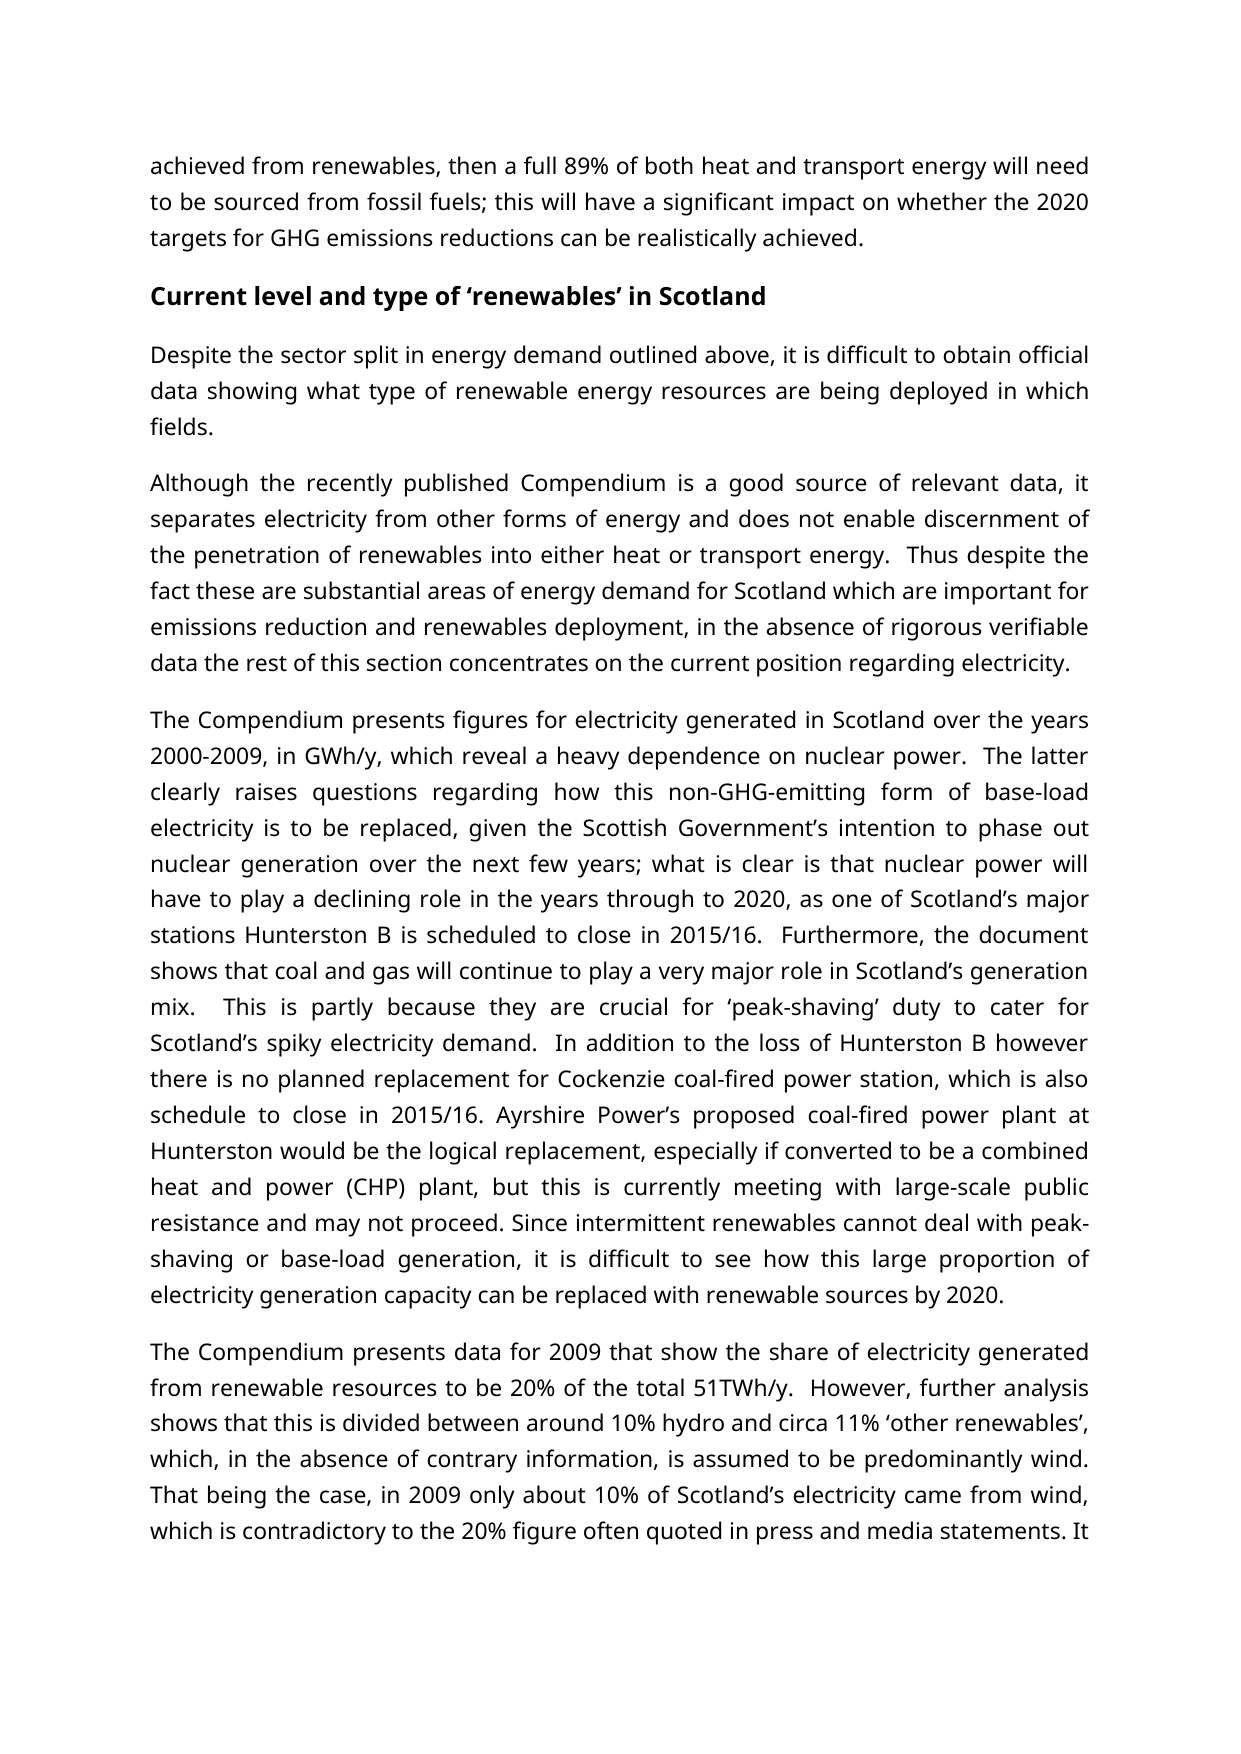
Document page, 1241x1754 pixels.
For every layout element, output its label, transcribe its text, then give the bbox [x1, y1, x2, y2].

text Despite the sector split in energy demand outlined above, it is difficult to obtain official data showing what type of renewable energy resources are being deployed in which fields. [150, 339, 1090, 442]
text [150, 150, 1090, 253]
text Current level and type of ‘renewables’ in Scotland [150, 279, 1090, 313]
text Although the recently published Compendium is a good source of relevant data, it separates electricity from other forms of energy and does not enable discernment of the penetration of renewables into either heat or transport energy. Thus despite the fact these are substantial areas of energy demand for Scotland which are important for emissions reduction and renewables deployment, in the absence of rigorous verifiable data the rest of this section concentrates on the current position regarding electricity. [150, 467, 1090, 678]
text The Compendium presents figures for electricity generated in Scotland over the years 2000-2009, in GWh/y, which reveal a heavy dependence on nuclear power. The latter clearly raises questions regarding how this non-GHG-emitting form of base-load electricity is to be replaced, given the Scottish Government’s intention to phase out nuclear generation over the next few years; what is clear is that nuclear power will have to play a declining role in the years through to 2020, as one of Scotland’s major stations Hunterston B is scheduled to close in 2015/16. Furthermore, the document shows that coal and gas will continue to play a very major role in Scotland’s generation mix. This is partly because they are crucial for ‘peak-shaving’ duty to cater for Scotland’s spiky electricity demand. In addition to the loss of Hunterston B however there is no planned replacement for Cockenzie coal-fired power station, which is also schedule to close in 2015/16. Ayrshire Power’s proposed coal-fired power plant at Hunterston would be the logical replacement, especially if converted to be a combined heat and power (CHP) plant, but this is currently meeting with large-scale public resistance and may not proceed. Since intermittent renewables cannot deal with peak-shaving or base-load generation, it is difficult to see how this large proportion of electricity generation capacity can be replaced with renewable sources by 2020. [150, 704, 1090, 1310]
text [150, 1336, 1090, 1546]
